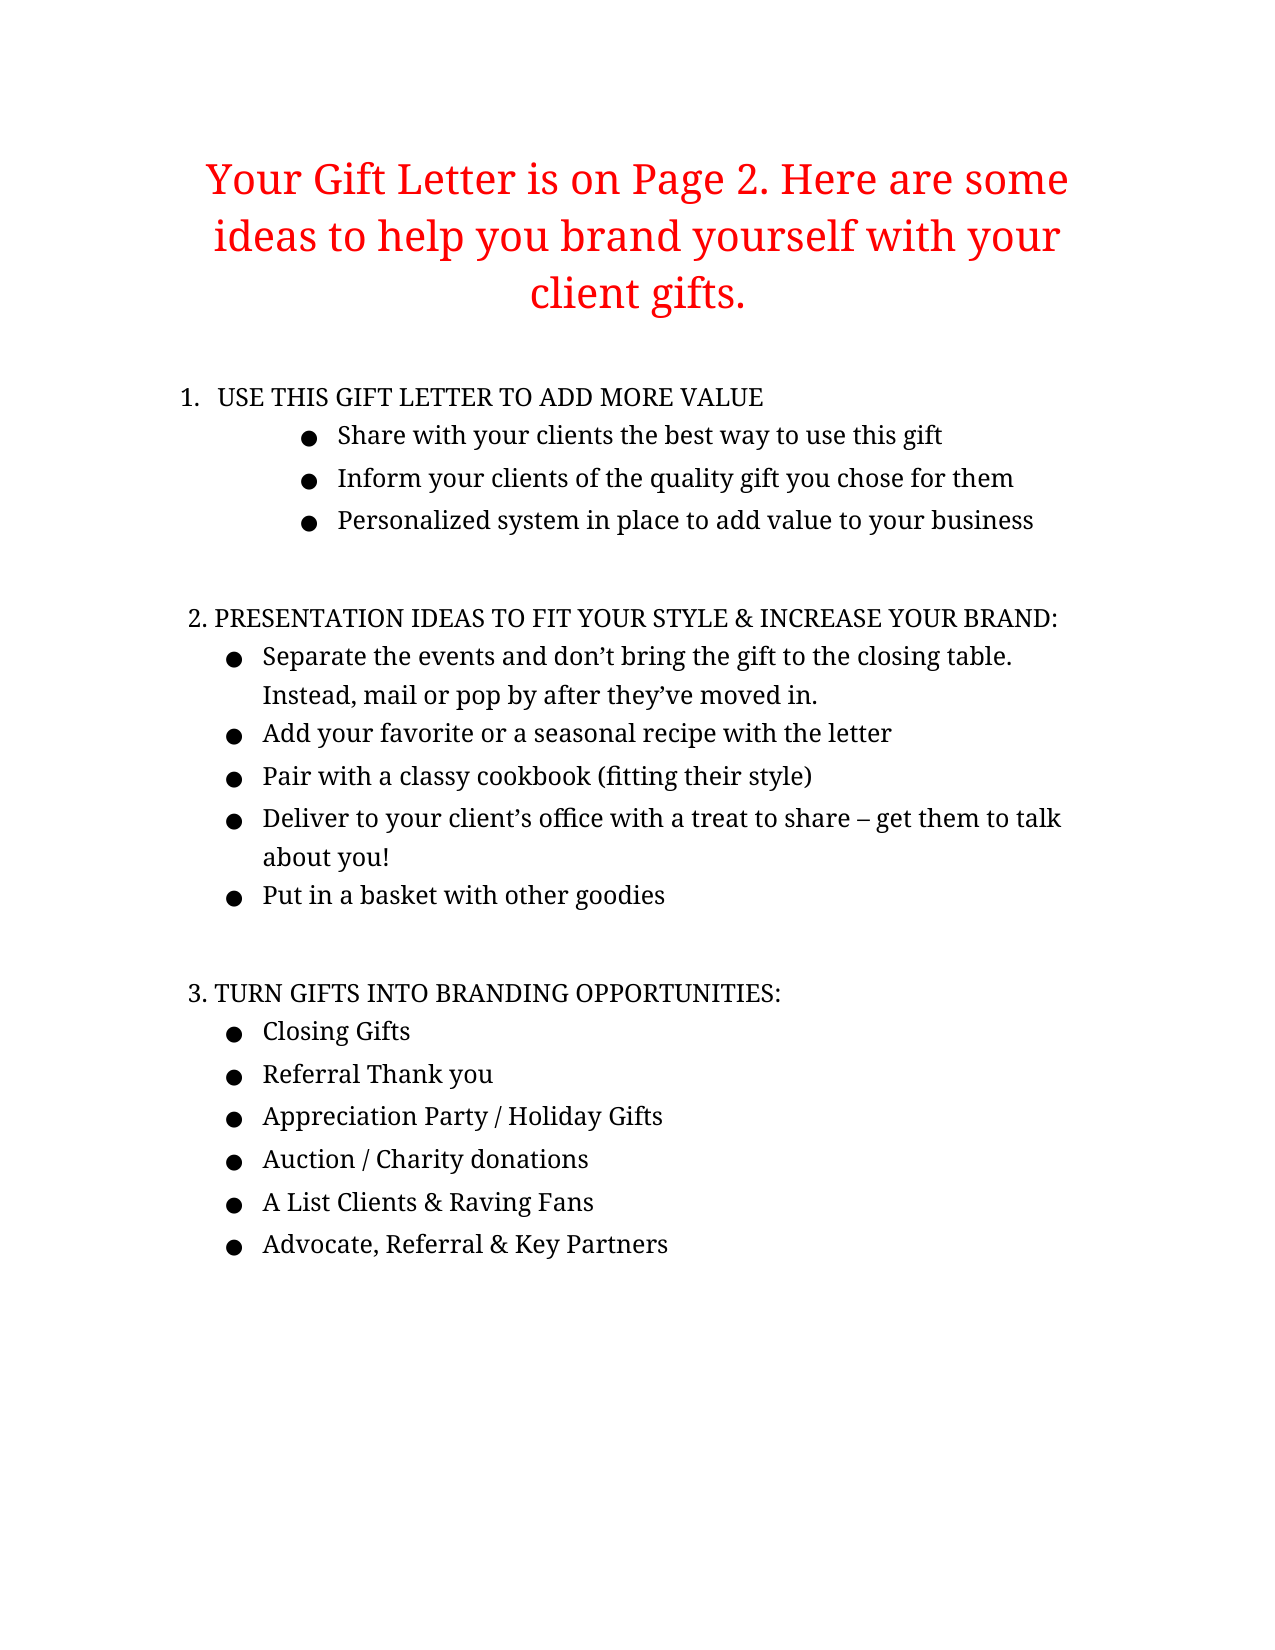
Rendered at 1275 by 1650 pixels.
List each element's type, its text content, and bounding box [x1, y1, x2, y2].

list Inform your clients of the quality gift you chose for them [300, 456, 1087, 499]
list Deliver to your client’s office with a treat to share – get them to talk about you! [225, 797, 1087, 874]
text 2. PRESENTATION IDEAS TO FIT YOUR STYLE & INCREASE YOUR BRAND: [187, 601, 1087, 635]
list Share with your clients the best way to use this gift [300, 413, 1087, 456]
list Put in a basket with other goodies [225, 874, 1087, 916]
text 3. TURN GIFTS INTO BRANDING OPPORTUNITIES: [187, 975, 1087, 1009]
list Appreciation Party / Holiday Gifts [225, 1095, 1087, 1138]
list Advocate, Referral & Key Partners [225, 1223, 1087, 1266]
list Add your favorite or a seasonal recipe with the letter [225, 711, 1087, 754]
list A List Clients & Raving Fans [225, 1180, 1087, 1223]
list Pair with a classy cookbook (fitting their style) [225, 754, 1087, 797]
list Personalized system in place to add value to your business [300, 499, 1087, 542]
list Separate the events and don’t bring the gift to the closing table. Instead, mail or pop by after they’ve moved in. [225, 635, 1087, 711]
list Closing Gifts [225, 1009, 1087, 1052]
text Your Gift Letter is on Page 2. Here are some ideas to help you brand yourself with your client gifts. [187, 150, 1087, 320]
list Auction / Charity donations [225, 1138, 1087, 1180]
list Referral Thank you [225, 1052, 1087, 1095]
list USE THIS GIFT LETTER TO ADD MORE VALUE [180, 379, 1087, 413]
